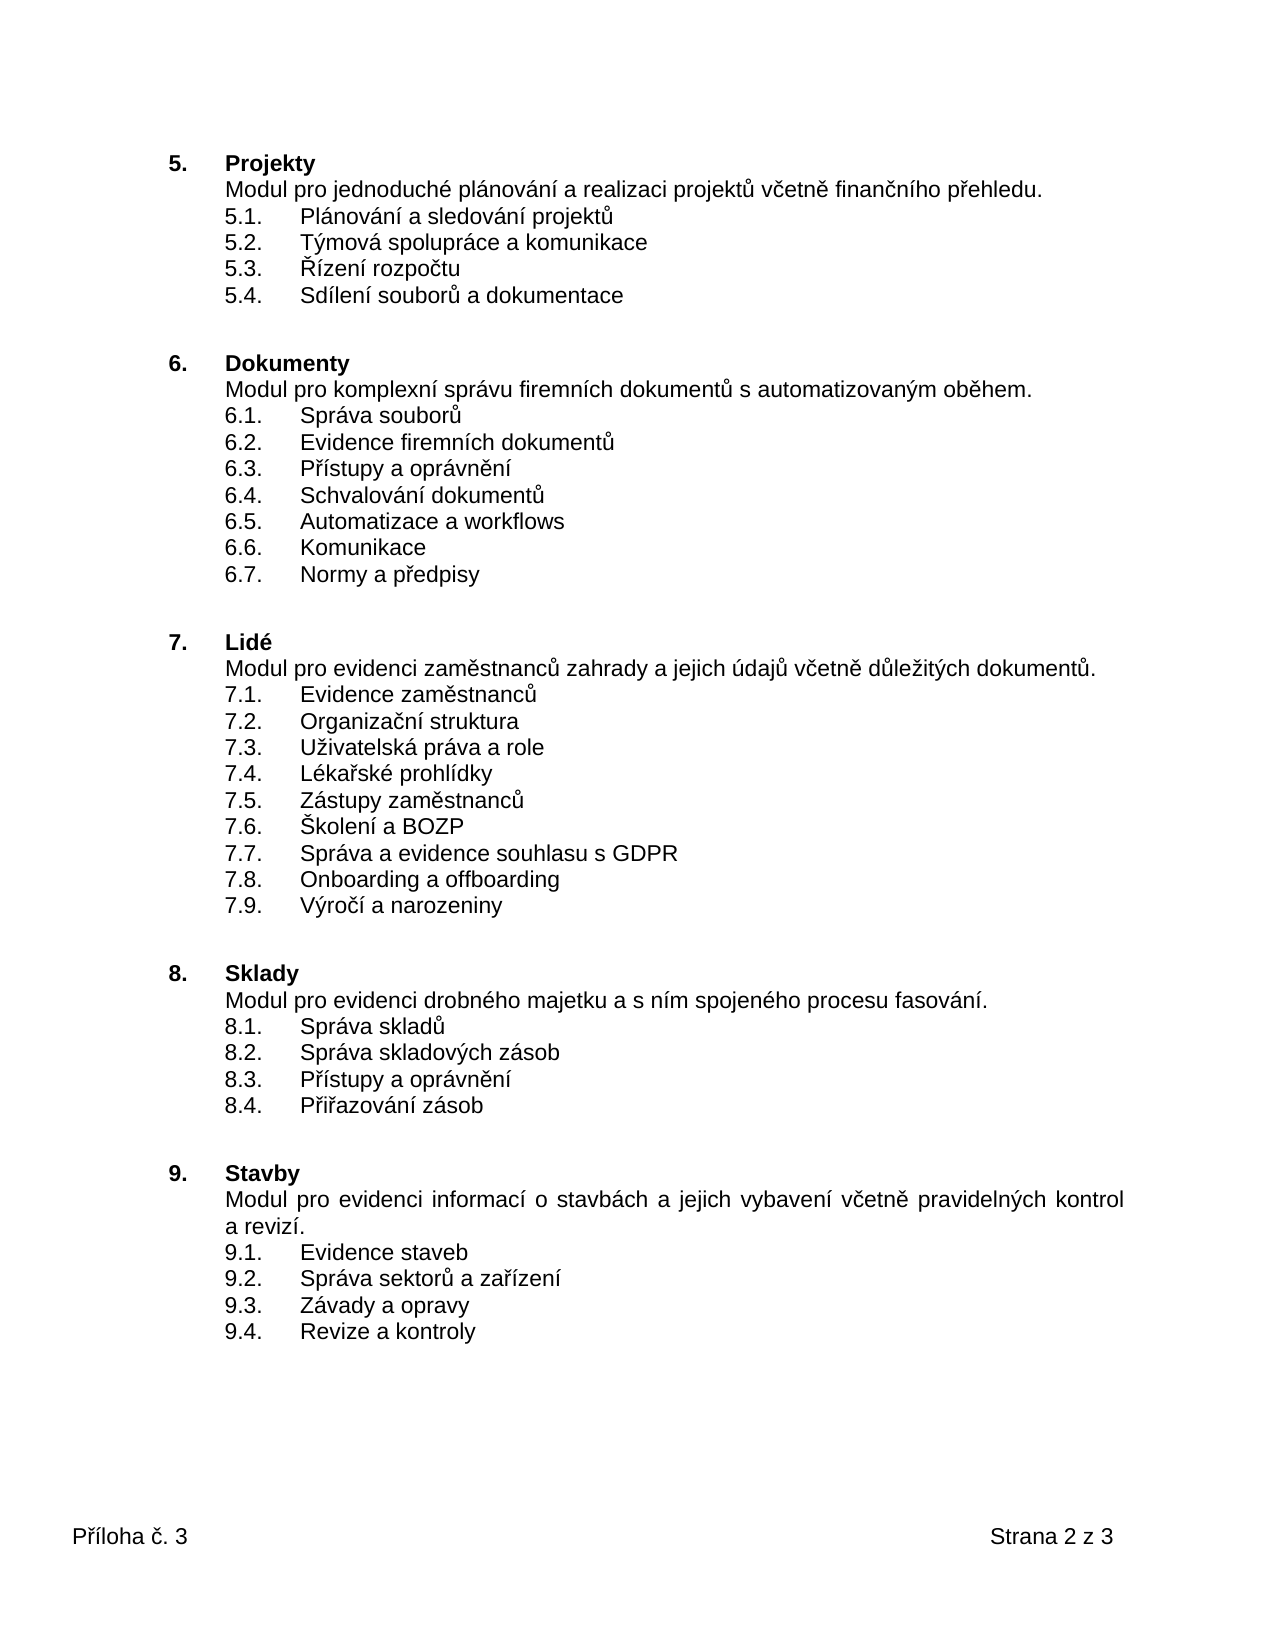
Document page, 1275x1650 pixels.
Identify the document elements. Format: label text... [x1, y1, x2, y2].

subtitle Schvalování dokumentů [262, 482, 1125, 508]
subtitle Přístupy a oprávnění [262, 455, 1125, 482]
subtitle Správa skladových zásob [262, 1039, 1125, 1066]
subtitle Sklady Modul pro evidenci drobného majetku a s ním spojeného procesu fasování. [187, 960, 1125, 1013]
subtitle Zástupy zaměstnanců [262, 787, 1125, 813]
subtitle Přiřazování zásob [262, 1092, 1125, 1118]
subtitle Sdílení souborů a dokumentace [262, 282, 1125, 308]
subtitle Plánování a sledování projektů [262, 203, 1125, 229]
subtitle Správa souborů [262, 402, 1125, 429]
subtitle Výročí a narozeniny [262, 892, 1125, 918]
subtitle Uživatelská práva a role [262, 734, 1125, 760]
subtitle Správa sektorů a zařízení [262, 1265, 1125, 1292]
subtitle Evidence zaměstnanců [262, 681, 1125, 708]
subtitle Týmová spolupráce a komunikace [262, 229, 1125, 255]
subtitle Lékařské prohlídky [262, 760, 1125, 787]
subtitle Dokumenty Modul pro komplexní správu firemních dokumentů s automatizovaným oběhem. [187, 350, 1125, 402]
subtitle Normy a předpisy [262, 561, 1125, 587]
subtitle Správa skladů [262, 1013, 1125, 1039]
subtitle Řízení rozpočtu [262, 255, 1125, 282]
subtitle Přístupy a oprávnění [262, 1066, 1125, 1092]
subtitle Lidé Modul pro evidenci zaměstnanců zahrady a jejich údajů včetně důležitých dokumentů. [187, 629, 1125, 681]
subtitle Komunikace [262, 534, 1125, 561]
subtitle Evidence firemních dokumentů [262, 429, 1125, 455]
subtitle Evidence staveb [262, 1239, 1125, 1265]
subtitle Závady a opravy [262, 1292, 1125, 1318]
subtitle Automatizace a workflows [262, 508, 1125, 534]
subtitle Školení a BOZP [262, 813, 1125, 839]
subtitle Projekty Modul pro jednoduché plánování a realizaci projektů včetně finančního přehledu. [187, 150, 1125, 203]
subtitle Organizační struktura [262, 708, 1125, 734]
subtitle Stavby Modul pro evidenci informací o stavbách a jejich vybavení včetně pravidelných kontrol a revizí. [187, 1160, 1125, 1239]
subtitle Revize a kontroly [262, 1318, 1125, 1344]
subtitle Onboarding a offboarding [262, 866, 1125, 892]
subtitle Správa a evidence souhlasu s GDPR [262, 839, 1125, 866]
